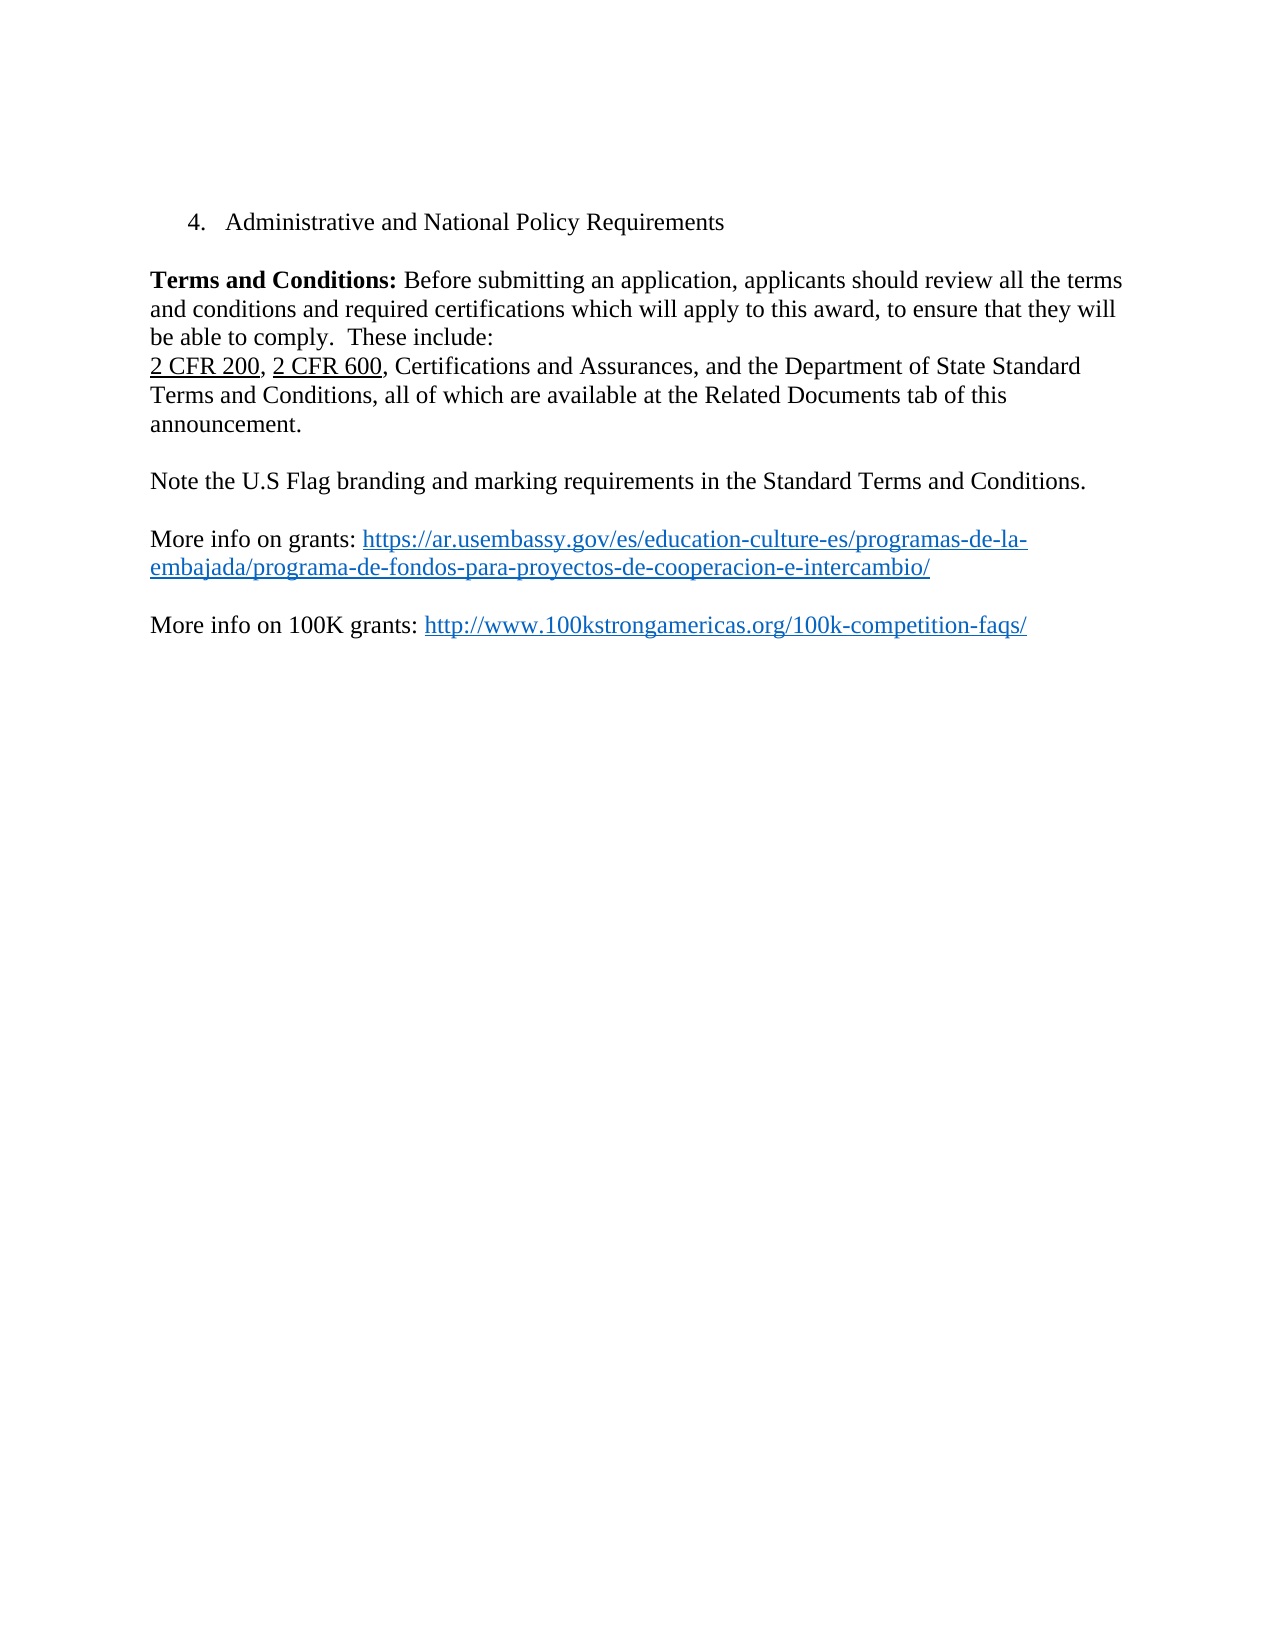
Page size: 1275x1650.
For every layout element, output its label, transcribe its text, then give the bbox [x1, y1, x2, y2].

text Terms and Conditions: Before submitting an application, applicants should review all the terms and conditions and required certifications which will apply to this award, to ensure that they will be able to comply. These include: [150, 265, 1125, 351]
text Note the U.S Flag branding and marking requirements in the Standard Terms and Conditions. [150, 466, 1125, 495]
text More info on 100K grants: http://www.100kstrongamericas.org/100k-competition-faqs/ [150, 610, 1125, 639]
text More info on grants: https://ar.usembassy.gov/es/education-culture-es/programas-de-la-embajada/programa-de-fondos-para-proyectos-de-cooperacion-e-intercambio/ [150, 524, 1125, 581]
list Administrative and National Policy Requirements [187, 207, 1125, 236]
text 2 CFR 200, 2 CFR 600, Certifications and Assurances, and the Department of State Standard Terms and Conditions, all of which are available at the Related Documents tab of this announcement. [150, 351, 1125, 437]
